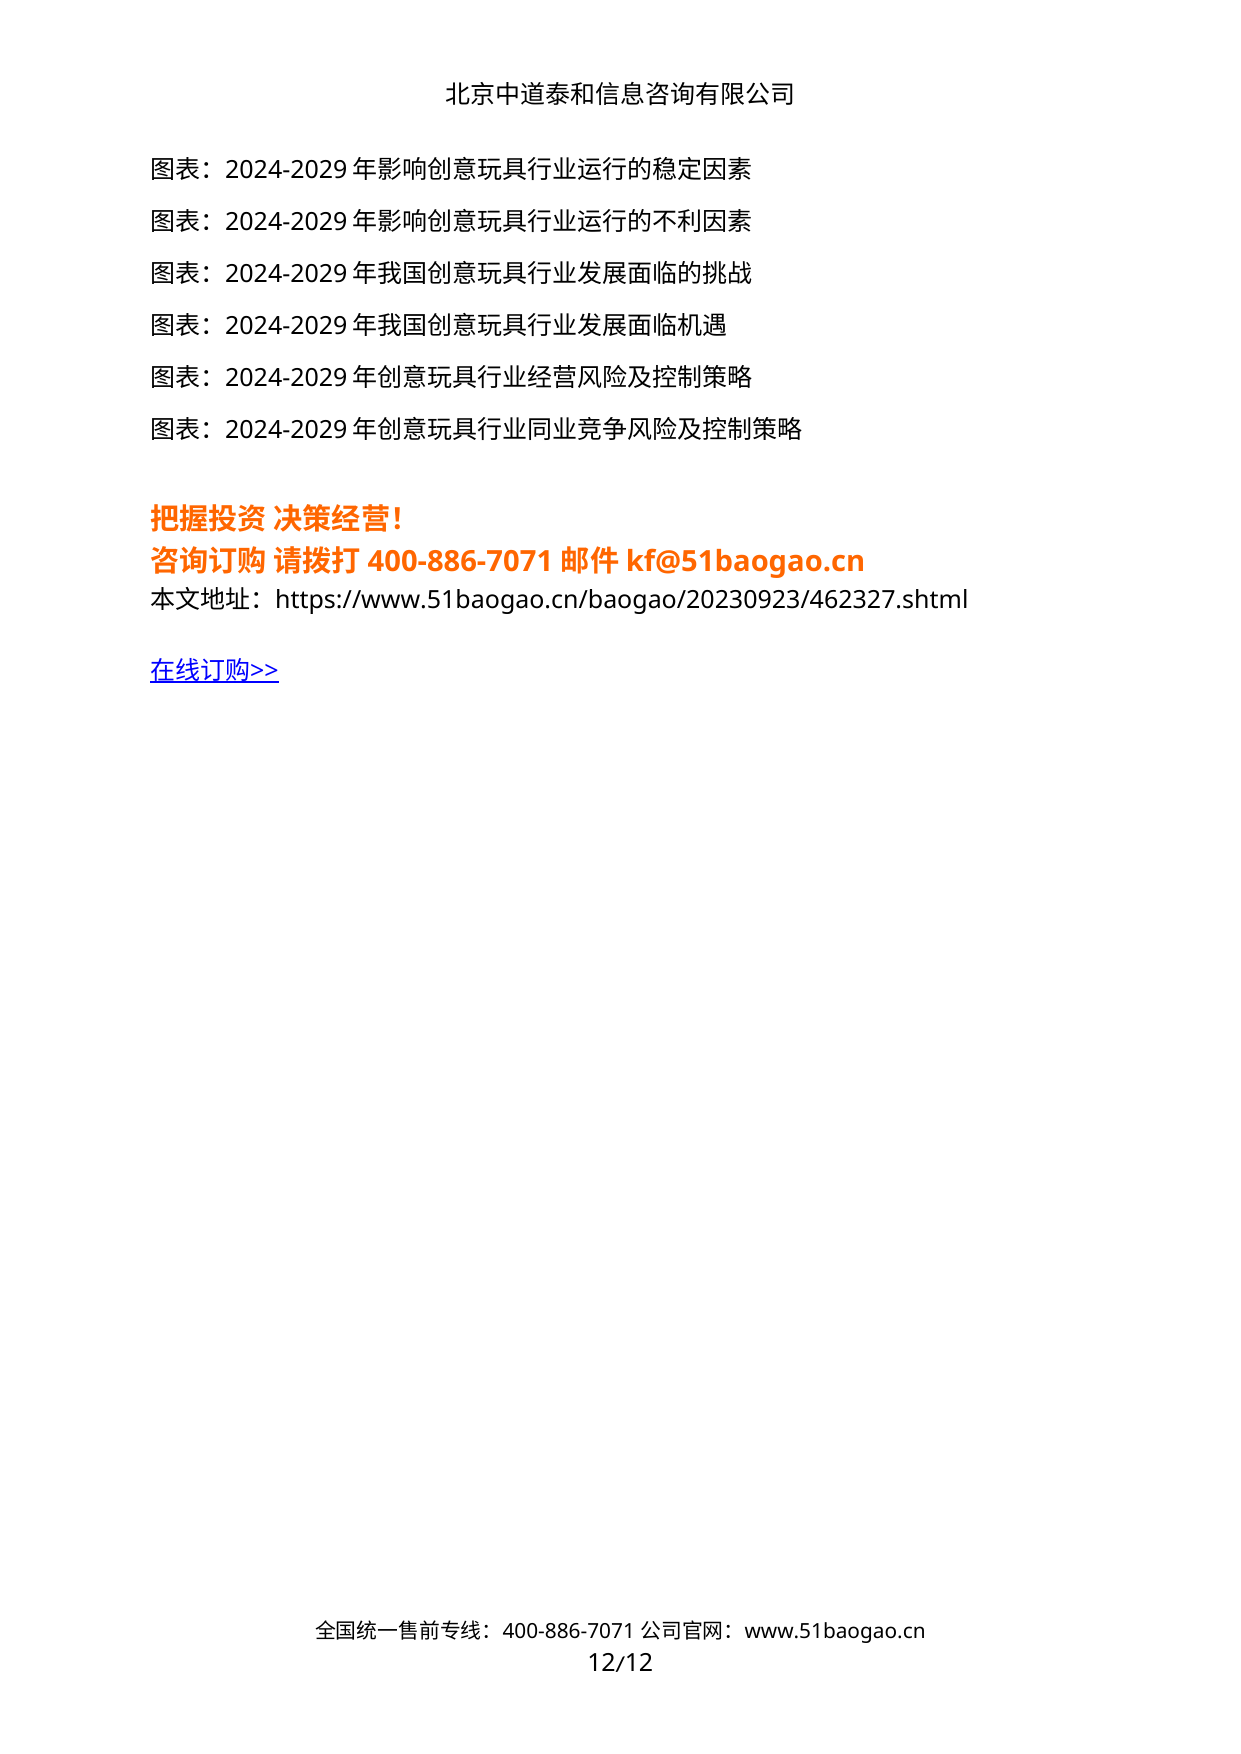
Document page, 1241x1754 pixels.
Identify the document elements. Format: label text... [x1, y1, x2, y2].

text 图表：2024-2029年影响创意玩具行业运行的不利因素 [150, 202, 1090, 238]
text 把握投资 决策经营！咨询订购 请拨打 400-886-7071 邮件 kf@51baogao.cn本文地址：https://www.51baogao.cn/baogao/20230923/462327.shtml [150, 461, 1090, 616]
text 图表：2024-2029年我国创意玩具行业发展面临机遇 [150, 306, 1090, 342]
text 图表：2024-2029年创意玩具行业经营风险及控制策略 [150, 357, 1090, 394]
text 图表：2024-2029年影响创意玩具行业运行的稳定因素 [150, 150, 1090, 186]
text 图表：2024-2029年创意玩具行业同业竞争风险及控制策略 [150, 409, 1090, 446]
text 图表：2024-2029年我国创意玩具行业发展面临的挑战 [150, 254, 1090, 290]
text 在线订购>> [150, 616, 1090, 687]
